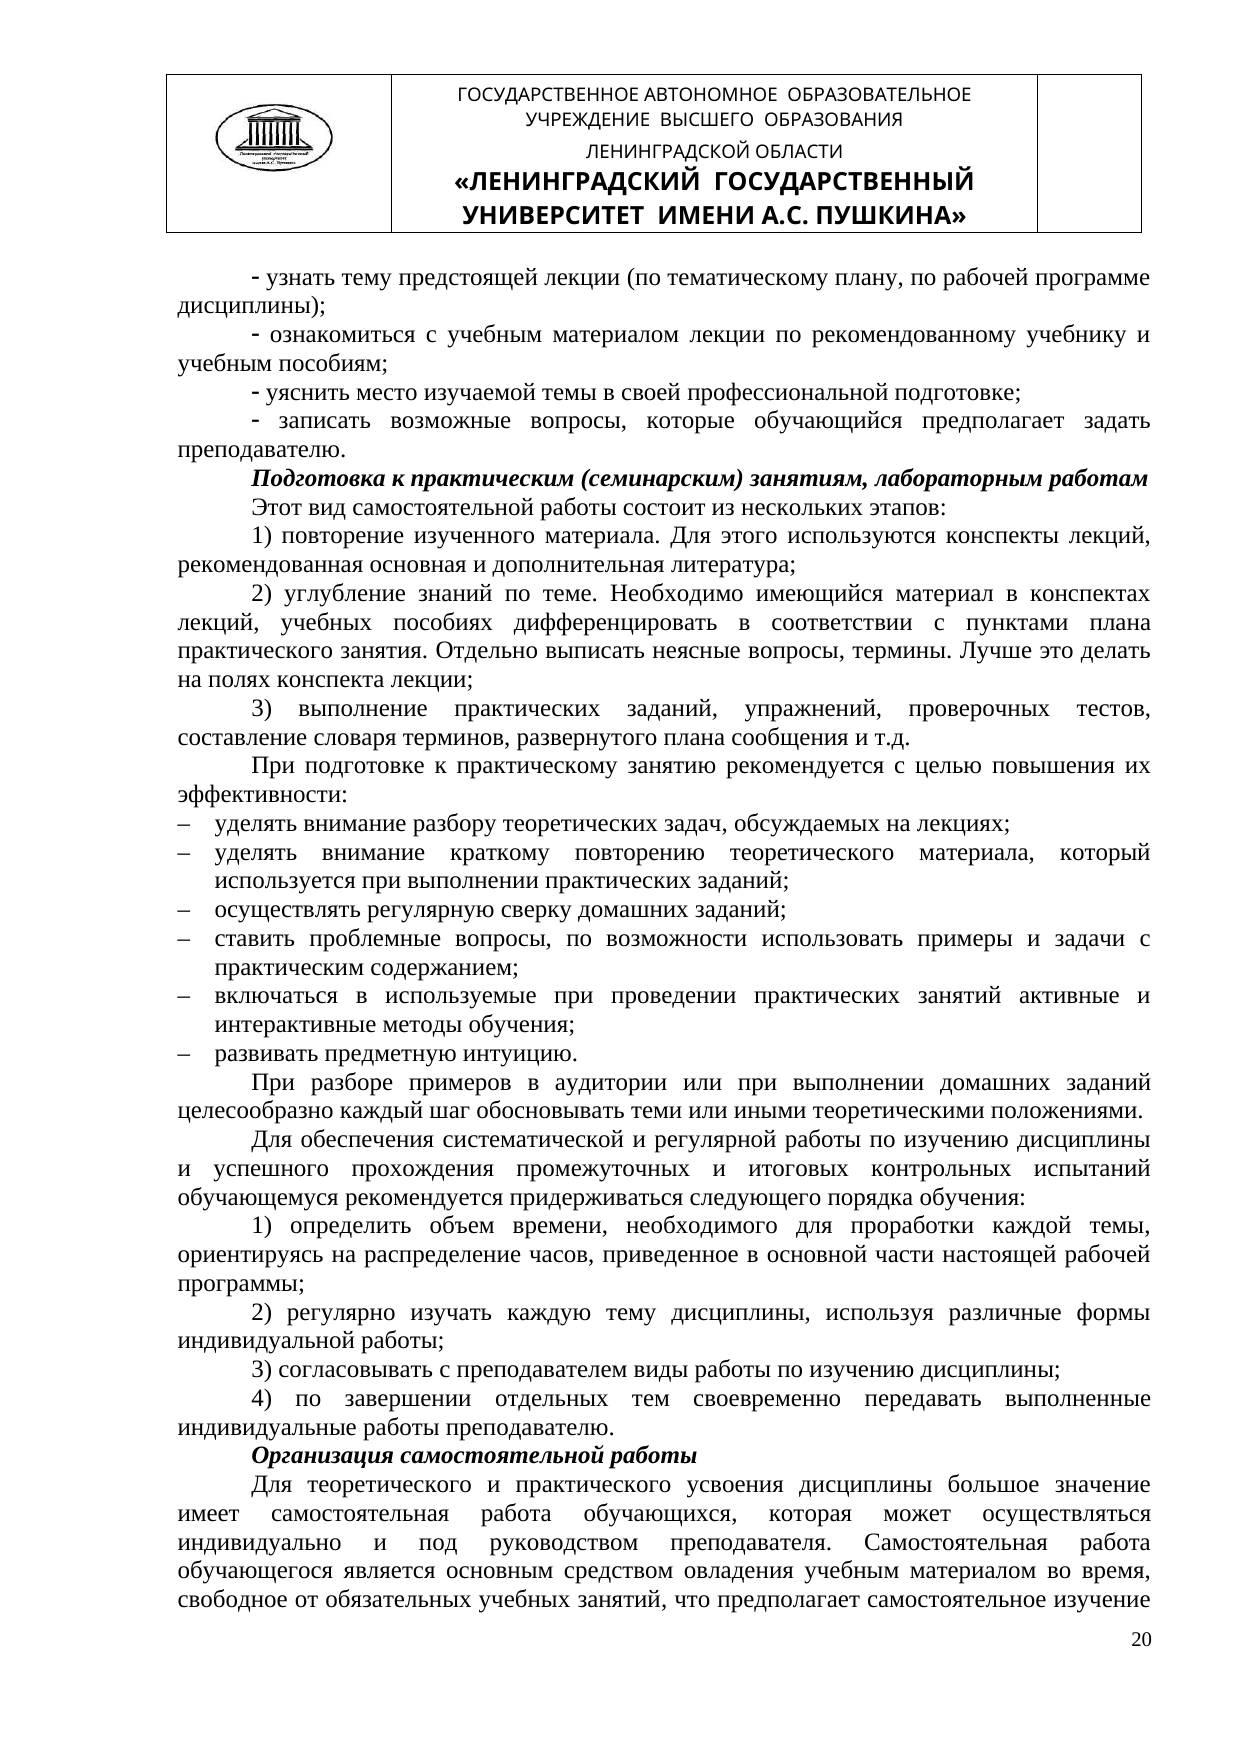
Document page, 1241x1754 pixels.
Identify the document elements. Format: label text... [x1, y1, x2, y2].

text Подготовка к практическим (семинарским) занятиям, лабораторным работам [177, 463, 1152, 492]
text записать возможные вопросы, которые обучающийся предполагает задать преподавателю. [177, 406, 1152, 463]
list осуществлять регулярную сверку домашних заданий; [177, 894, 1152, 923]
text 1) определить объем времени, необходимого для проработки каждой темы, ориентируясь на распределение часов, приведенное в основной части настоящей рабочей программы; [177, 1211, 1152, 1297]
text 3) согласовывать с преподавателем виды работы по изучению дисциплины; [177, 1354, 1152, 1383]
text Организация самостоятельной работы [177, 1441, 1152, 1469]
text Этот вид самостоятельной работы состоит из нескольких этапов: [177, 492, 1152, 521]
list уделять внимание разбору теоретических задач, обсуждаемых на лекциях; [177, 808, 1152, 837]
list развивать предметную интуицию. [177, 1038, 1152, 1067]
text 2) регулярно изучать каждую тему дисциплины, используя различные формы индивидуальной работы; [177, 1297, 1152, 1354]
text 4) по завершении отдельных тем своевременно передавать выполненные индивидуальные работы преподавателю. [177, 1383, 1152, 1441]
text Для обеспечения систематической и регулярной работы по изучению дисциплины и успешного прохождения промежуточных и итоговых контрольных испытаний обучающемуся рекомендуется придерживаться следующего порядка обучения: [177, 1124, 1152, 1211]
text узнать тему предстоящей лекции (по тематическому плану, по рабочей программе дисциплины); [177, 262, 1152, 319]
list уделять внимание краткому повторению теоретического материала, который используется при выполнении практических заданий; [177, 837, 1152, 894]
text При разборе примеров в аудитории или при выполнении домашних заданий целесообразно каждый шаг обосновывать теми или иными теоретическими положениями. [177, 1067, 1152, 1124]
text уяснить место изучаемой темы в своей профессиональной подготовке; [177, 377, 1152, 406]
list ставить проблемные вопросы, по возможности использовать примеры и задачи с практическим содержанием; [177, 923, 1152, 981]
text 2) углубление знаний по теме. Необходимо имеющийся материал в конспектах лекций, учебных пособиях дифференцировать в соответствии с пунктами плана практического занятия. Отдельно выписать неясные вопросы, термины. Лучше это делать на полях конспекта лекции; [177, 578, 1152, 693]
list включаться в используемые при проведении практических занятий активные и интерактивные методы обучения; [177, 981, 1152, 1038]
text При подготовке к практическому занятию рекомендуется с целью повышения их эффективности: [177, 751, 1152, 808]
text 3) выполнение практических заданий, упражнений, проверочных тестов, составление словаря терминов, развернутого плана сообщения и т.д. [177, 693, 1152, 751]
picture [187, 75, 371, 202]
text ознакомиться с учебным материалом лекции по рекомендованному учебнику и учебным пособиям; [177, 319, 1152, 377]
text 1) повторение изученного материала. Для этого используются конспекты лекций, рекомендованная основная и дополнительная литература; [177, 521, 1152, 578]
